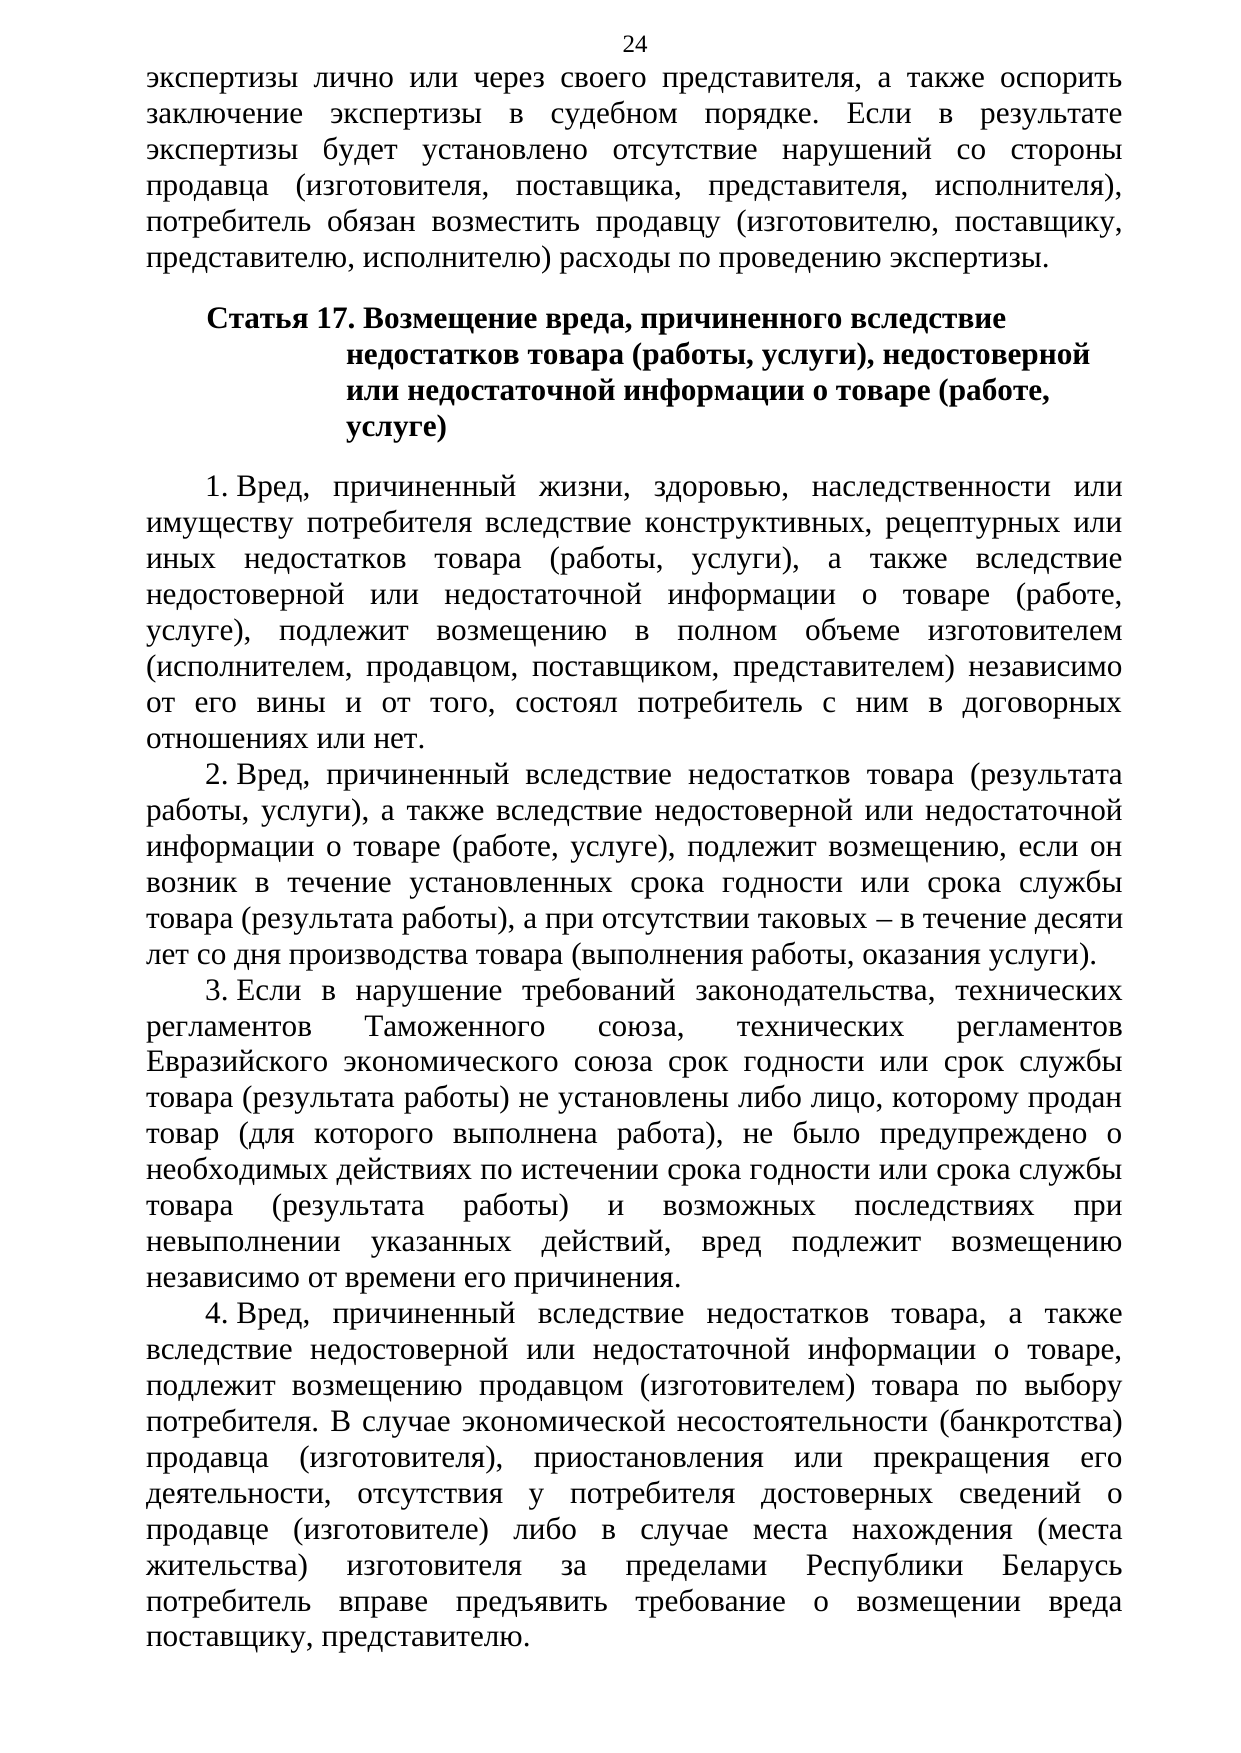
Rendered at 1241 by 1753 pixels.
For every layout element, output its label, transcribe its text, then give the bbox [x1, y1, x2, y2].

text 1. Вред, причиненный жизни, здоровью, наследственности или имуществу потребителя вследствие конструктивных, рецептурных или иных недостатков товара (работы, услуги), а также вследствие недостоверной или недостаточной информации о товаре (работе, услуге), подлежит возмещению в полном объеме изготовителем (исполнителем, продавцом, поставщиком, представителем) независимо от его вины и от того, состоял потребитель с ним в договорных отношениях или нет. [146, 468, 1123, 755]
text 4. Вред, причиненный вследствие недостатков товара, а также вследствие недостоверной или недостаточной информации о товаре, подлежит возмещению продавцом (изготовителем) товара по выбору потребителя. В случае экономической несостоятельности (банкротства) продавца (изготовителя), приостановления или прекращения его деятельности, отсутствия у потребителя достоверных сведений о продавце (изготовителе) либо в случае места нахождения (места жительства) изготовителя за пределами Республики Беларусь потребитель вправе предъявить требование о возмещении вреда поставщику, представителю. [146, 1294, 1123, 1654]
text Статья 17. Возмещение вреда, причиненного вследствие недостатков товара (работы, услуги), недостоверной или недостаточной информации о товаре (работе, услуге) [206, 299, 1123, 443]
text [146, 58, 1123, 274]
text 2. Вред, причиненный вследствие недостатков товара (результата работы, услуги), а также вследствие недостоверной или недостаточной информации о товаре (работе, услуге), подлежит возмещению, если он возник в течение установленных срока годности или срока службы товара (результата работы), а при отсутствии таковых – в течение десяти лет со дня производства товара (выполнения работы, оказания услуги). [146, 755, 1123, 971]
text 3. Если в нарушение требований законодательства, технических регламентов Таможенного союза, технических регламентов Евразийского экономического союза срок годности или срок службы товара (результата работы) не установлены либо лицо, которому продан товар (для которого выполнена работа), не было предупреждено о необходимых действиях по истечении срока годности или срока службы товара (результата работы) и возможных последствиях при невыполнении указанных действий, вред подлежит возмещению независимо от времени его причинения. [146, 971, 1123, 1294]
